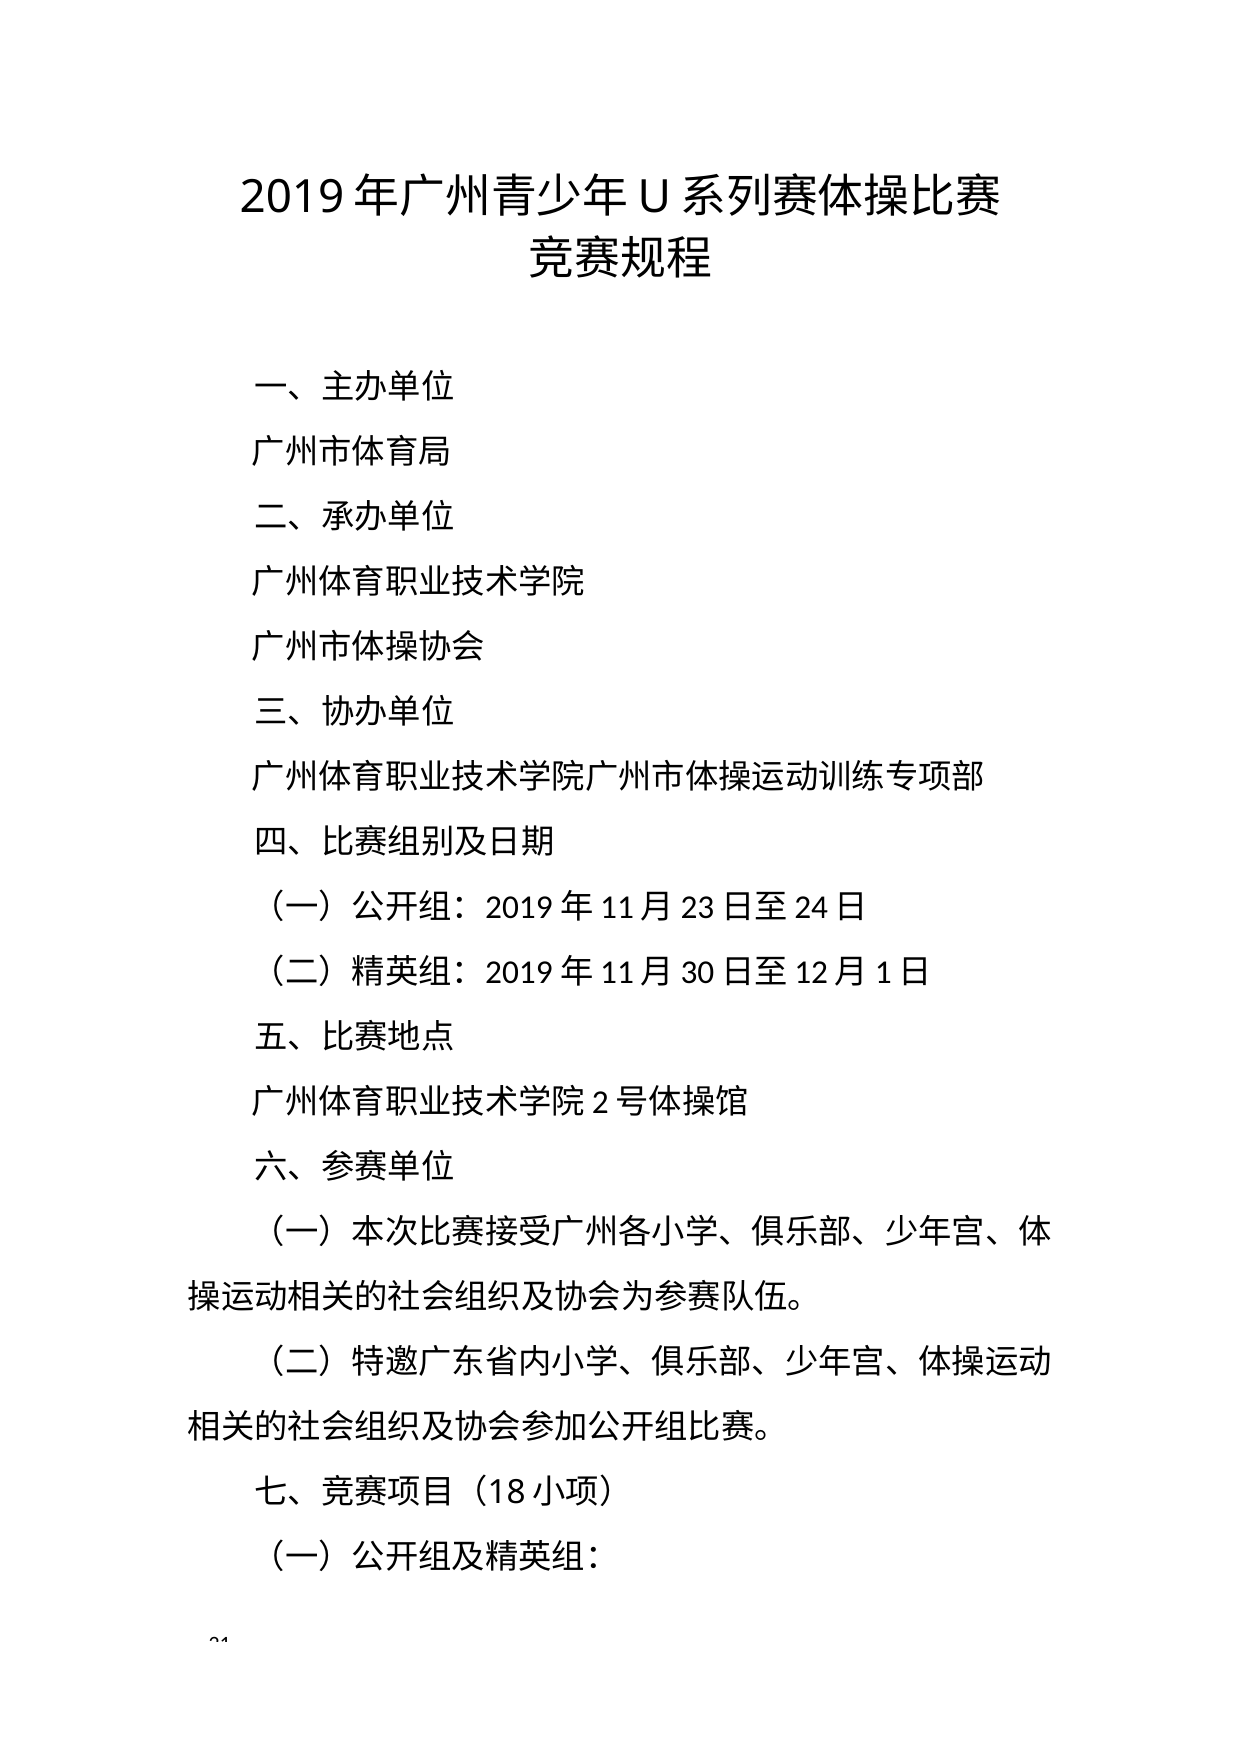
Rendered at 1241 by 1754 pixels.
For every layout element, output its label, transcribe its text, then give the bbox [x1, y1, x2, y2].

text 四、比赛组别及日期 [187, 807, 1053, 872]
text 广州体育职业技术学院广州市体操运动训练专项部 [187, 742, 1053, 807]
text （一）公开组：2019 年11月23日至24日 [187, 872, 1053, 937]
text 六、参赛单位 [187, 1132, 1053, 1197]
text （二）精英组：2019 年11月30日至12月1日 [187, 937, 1053, 1002]
text 二、承办单位 [187, 482, 1053, 547]
text 广州市体育局 [187, 417, 1053, 482]
text 广州体育职业技术学院 [187, 547, 1053, 612]
text 广州市体操协会 [187, 612, 1053, 677]
text （二）特邀广东省内小学、俱乐部、少年宫、体操运动相关的社会组织及协会参加公开组比赛。 [187, 1327, 1053, 1457]
text 一、主办单位 [187, 352, 1053, 417]
text 2019年广州青少年U系列赛体操比赛 [187, 162, 1053, 224]
text 竞赛规程 [187, 224, 1053, 287]
text 广州体育职业技术学院2号体操馆 [187, 1067, 1053, 1132]
text （一）本次比赛接受广州各小学、俱乐部、少年宫、体操运动相关的社会组织及协会为参赛队伍。 [187, 1197, 1053, 1327]
text 三、协办单位 [187, 677, 1053, 742]
text （一）公开组及精英组： [187, 1522, 1053, 1587]
text 五、比赛地点 [187, 1002, 1053, 1067]
text 七、竞赛项目（18小项） [187, 1457, 1053, 1522]
